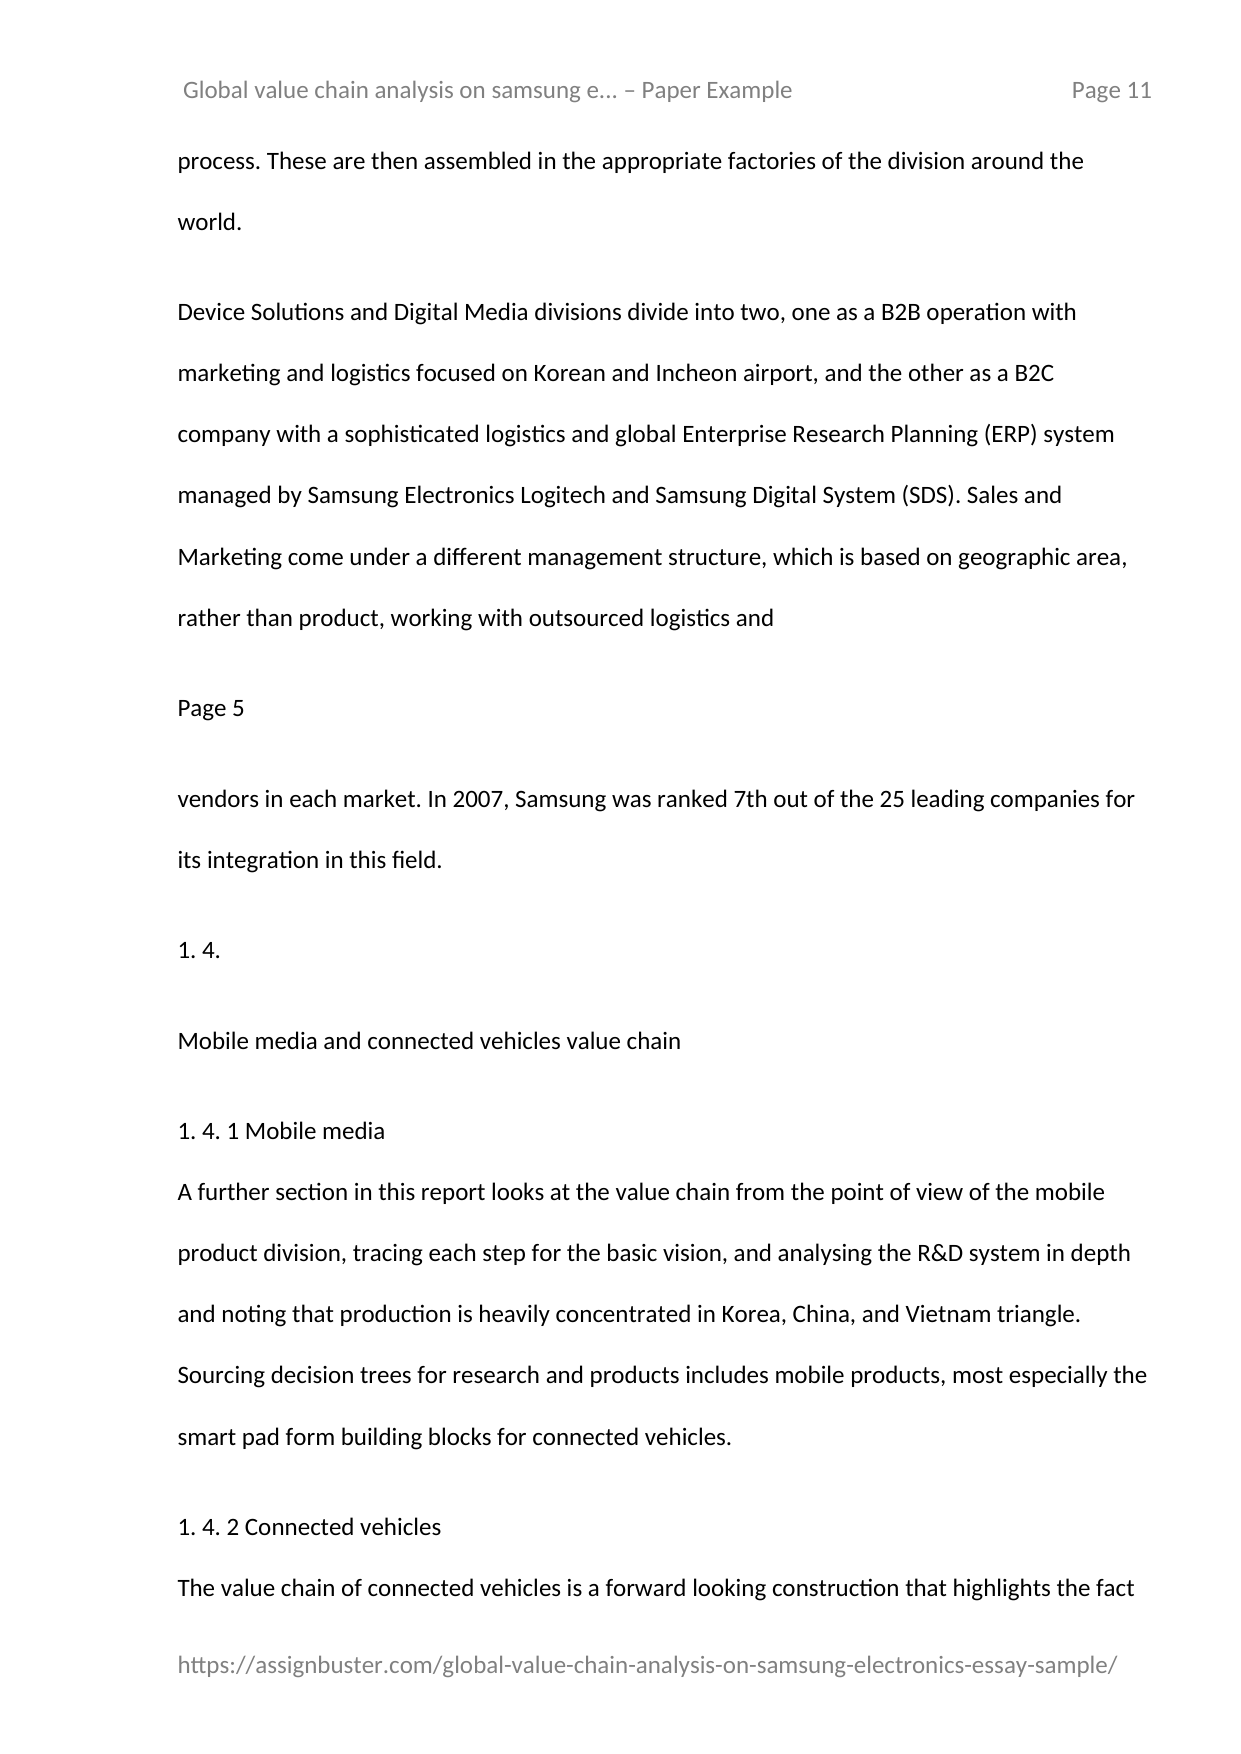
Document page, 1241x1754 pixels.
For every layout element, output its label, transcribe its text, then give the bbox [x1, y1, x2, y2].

text 1. 4. 1 Mobile media A further section in this report looks at the value chain from the point of view of the mobile product division, tracing each step for the basic vision, and analysing the R&D system in depth and noting that production is heavily concentrated in Korea, China, and Vietnam triangle. Sourcing decision trees for research and products includes mobile products, most especially the smart pad form building blocks for connected vehicles. [177, 1115, 1152, 1451]
text Page 5 [177, 692, 1152, 723]
text 1. 4. [177, 934, 1152, 965]
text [177, 145, 1152, 237]
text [177, 1511, 1152, 1603]
text Device Solutions and Digital Media divisions divide into two, one as a B2B operation with marketing and logistics focused on Korean and Incheon airport, and the other as a B2C company with a sophisticated logistics and global Enterprise Research Planning (ERP) system managed by Samsung Electronics Logitech and Samsung Digital System (SDS). Sales and Marketing come under a different management structure, which is based on geographic area, rather than product, working with outsourced logistics and [177, 297, 1152, 632]
text vendors in each market. In 2007, Samsung was ranked 7th out of the 25 leading companies for its integration in this field. [177, 783, 1152, 874]
text Mobile media and connected vehicles value chain [177, 1025, 1152, 1055]
